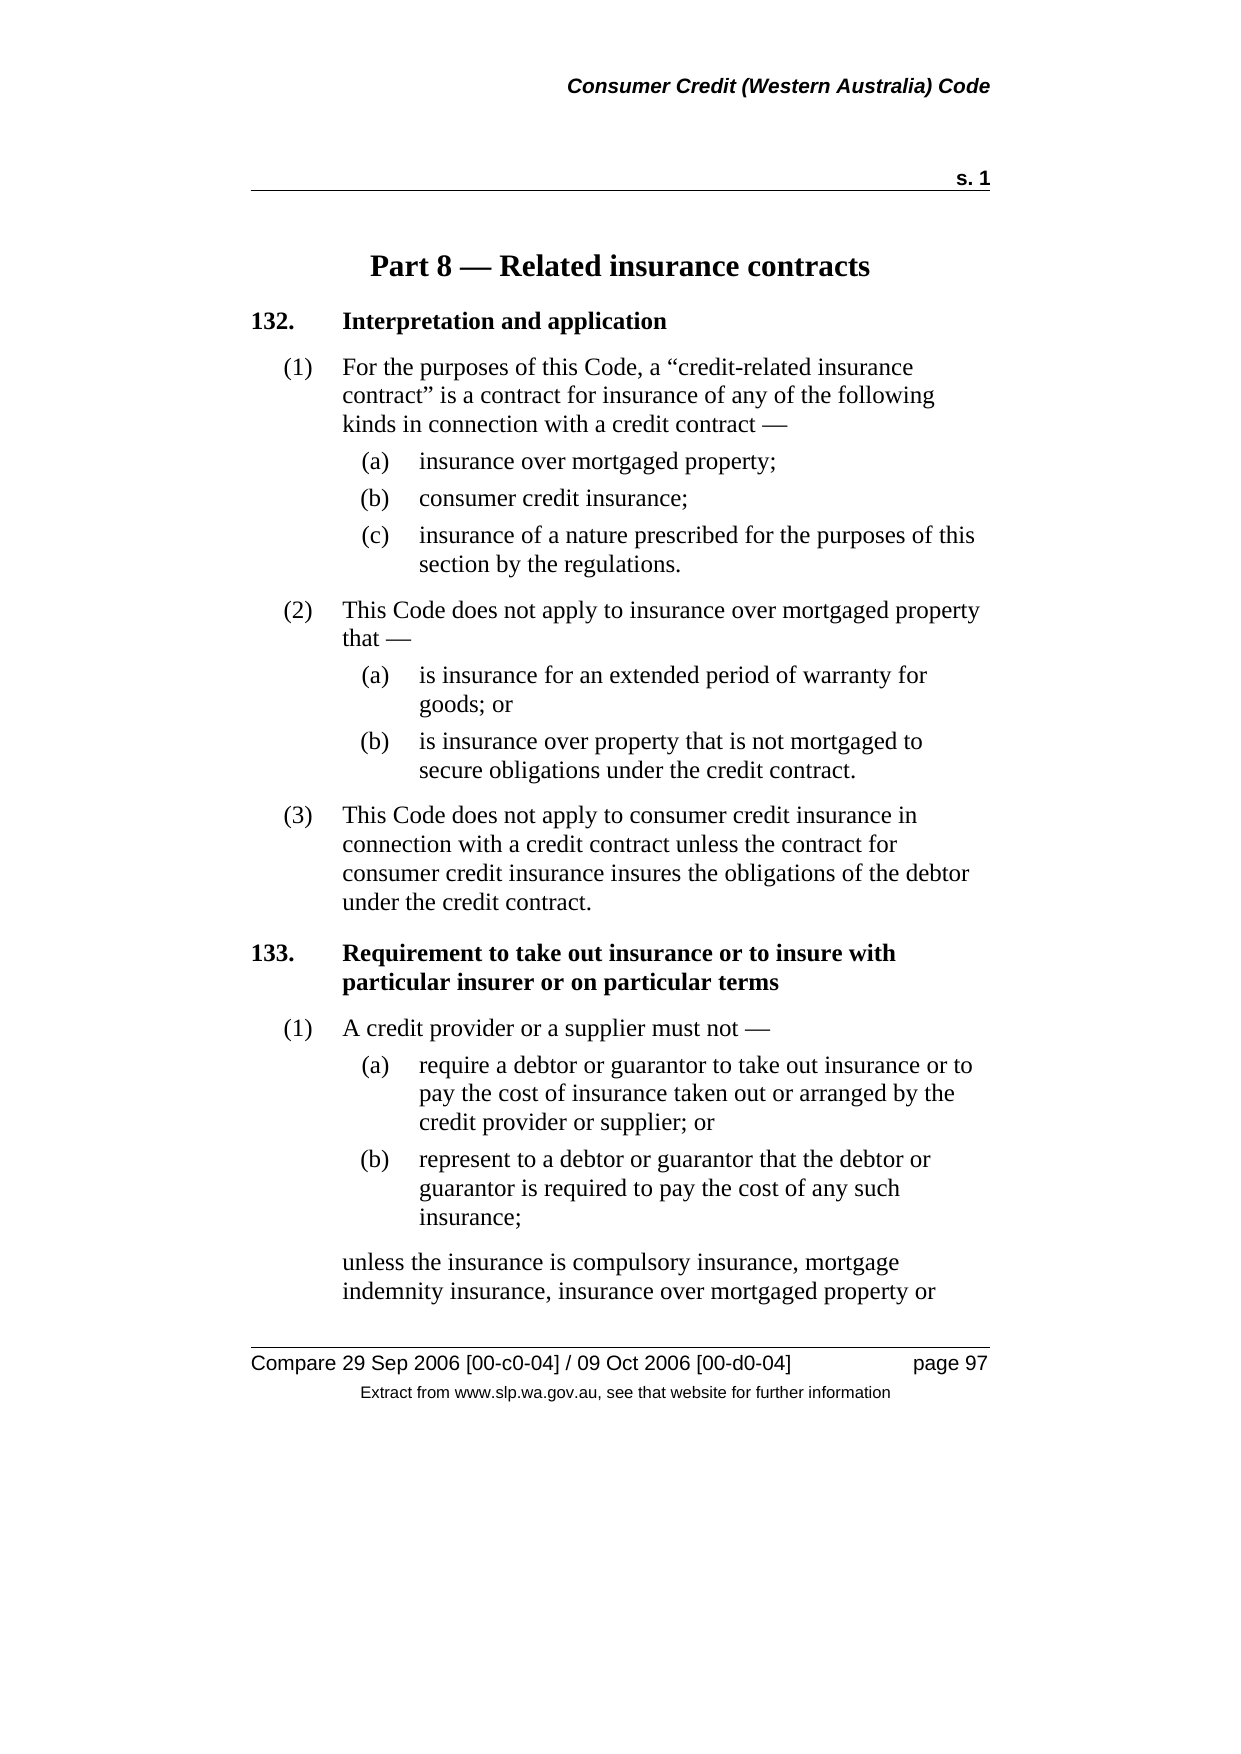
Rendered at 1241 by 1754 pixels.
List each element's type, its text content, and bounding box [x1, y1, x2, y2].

text (2) This Code does not apply to insurance over mortgaged property that — [251, 595, 990, 652]
text (b) represent to a debtor or guarantor that the debtor or guarantor is required to pay the cost of any such insurance; [251, 1144, 990, 1231]
subtitle 132. Interpretation and application [251, 306, 990, 335]
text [251, 1247, 990, 1305]
text (b) consumer credit insurance; [251, 483, 990, 512]
subtitle Part 8 — Related insurance contracts [251, 247, 990, 283]
text (1) For the purposes of this Code, a “credit-related insurance contract” is a contract for insurance of any of the following kinds in connection with a credit contract — [251, 352, 990, 438]
text (c) insurance of a nature prescribed for the purposes of this section by the regulations. [251, 521, 990, 578]
text (3) This Code does not apply to consumer credit insurance in connection with a credit contract unless the contract for consumer credit insurance insures the obligations of the debtor under the credit contract. [251, 801, 990, 916]
text (a) is insurance for an extended period of warranty for goods; or [251, 661, 990, 718]
text (b) is insurance over property that is not mortgaged to secure obligations under the credit contract. [251, 726, 990, 784]
subtitle 133. Requirement to take out insurance or to insure with particular insurer or on particular terms [251, 938, 990, 996]
text (a) require a debtor or guarantor to take out insurance or to pay the cost of insurance taken out or arranged by the credit provider or supplier; or [251, 1050, 990, 1136]
text (1) A credit provider or a supplier must not — [251, 1013, 990, 1041]
text (a) insurance over mortgaged property; [251, 446, 990, 475]
